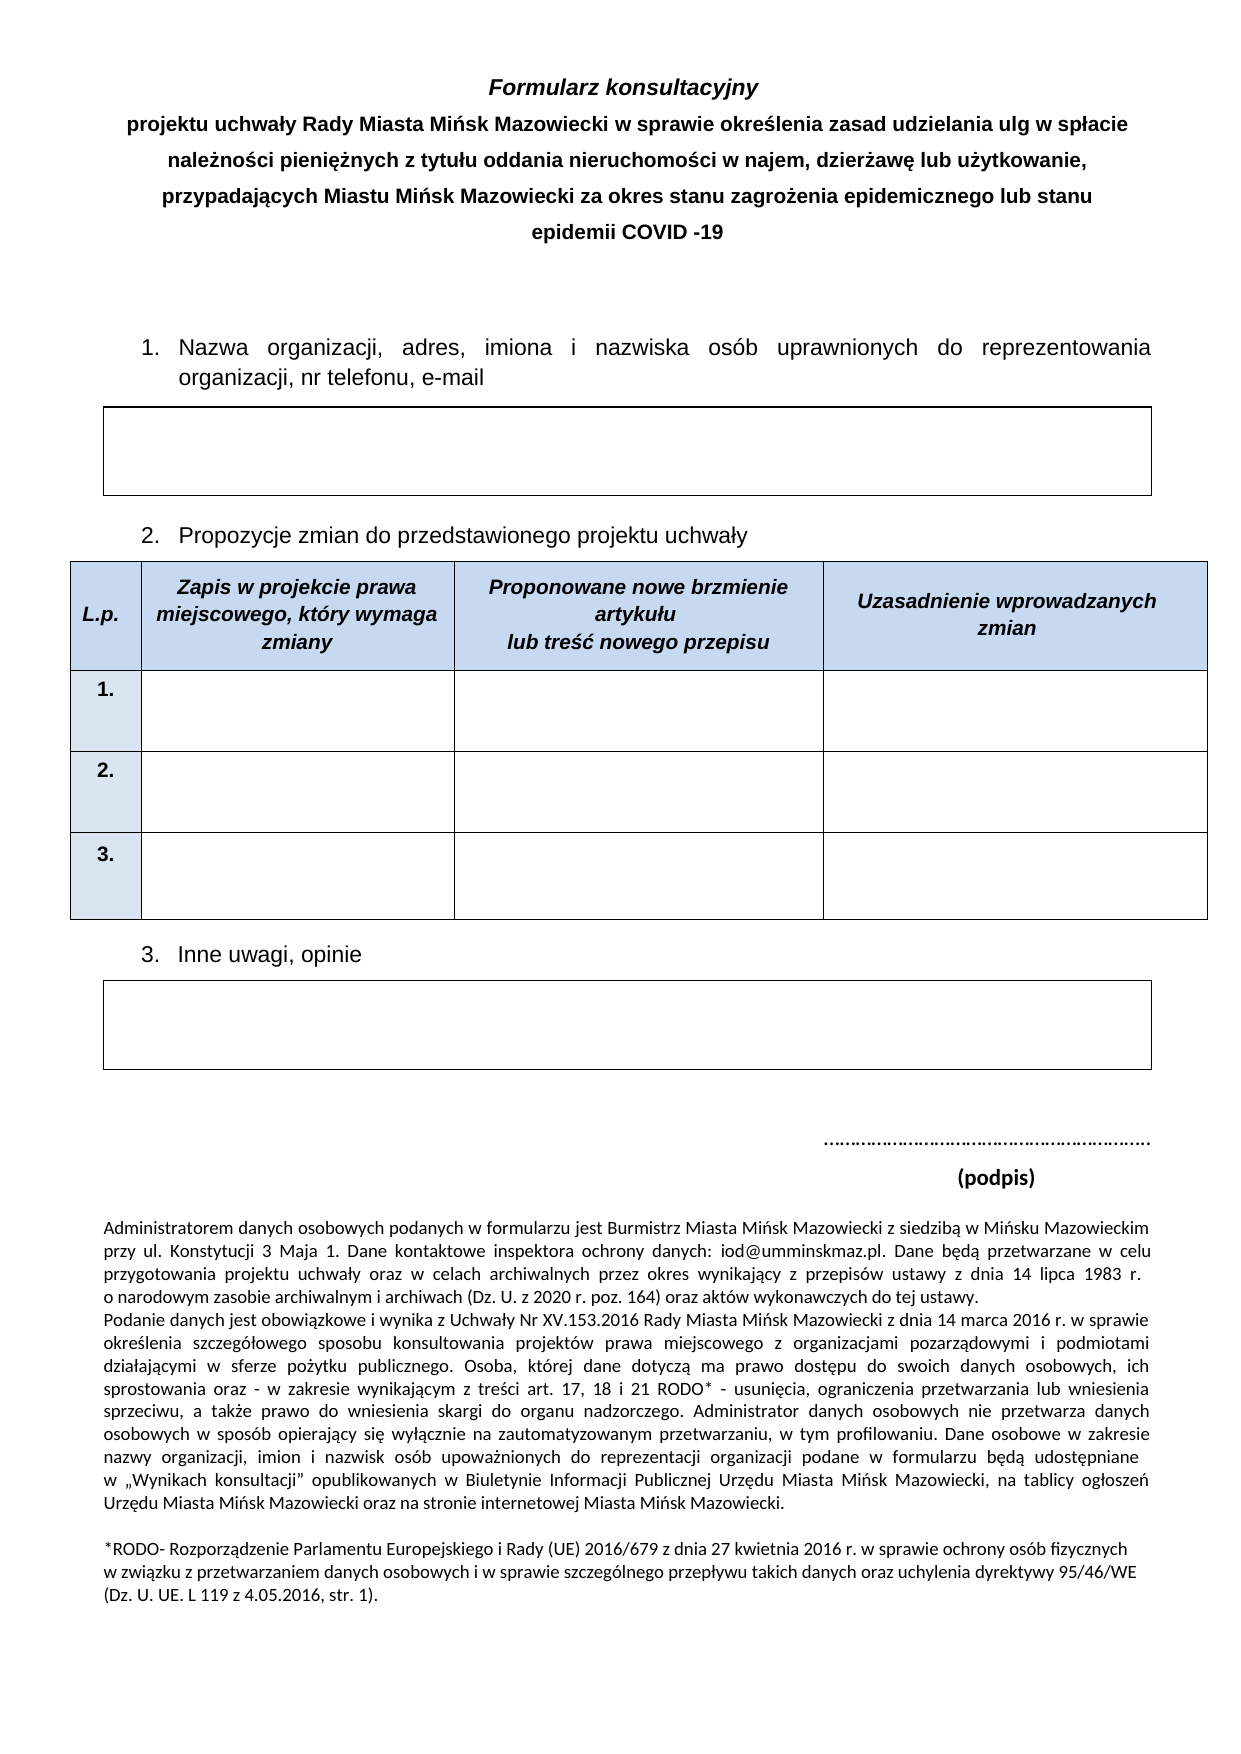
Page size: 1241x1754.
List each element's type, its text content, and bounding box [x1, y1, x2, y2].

text Formularz konsultacyjny projektu uchwały Rady Miasta Mińsk Mazowiecki w sprawie określenia zasad udzielania ulg w spłacie należności pieniężnych z tytułu oddania nieruchomości w najem, dzierżawę lub użytkowanie, przypadających Miastu Mińsk Mazowiecki za okres stanu zagrożenia epidemicznego lub stanu epidemii COVID -19 [103, 74, 1152, 244]
table_cell [142, 671, 454, 751]
list Propozycje zmian do przedstawionego projektu uchwały [141, 522, 1152, 549]
table_cell [824, 833, 1207, 919]
table_header Uzasadnienie wprowadzanych zmian [824, 562, 1207, 670]
table_cell [142, 752, 454, 832]
text Administratorem danych osobowych podanych w formularzu jest Burmistrz Miasta Mińsk Mazowiecki z siedzibą w Mińsku Mazowieckim przy ul. Konstytucji 3 Maja 1. Dane kontaktowe inspektora ochrony danych: iod@umminskmaz.pl. Dane będą przetwarzane w celu przygotowania projektu uchwały oraz w celach archiwalnych przez okres wynikający z przepisów ustawy z dnia 14 lipca 1983 r. o narodowym zasobie archiwalnym i archiwach (Dz. U. z 2020 r. poz. 164) oraz aktów wykonawczych do tej ustawy. [103, 1216, 1152, 1308]
table_header [104, 981, 1151, 1069]
text Podanie danych jest obowiązkowe i wynika z Uchwały Nr XV.153.2016 Rady Miasta Mińsk Mazowiecki z dnia 14 marca 2016 r. w sprawie określenia szczegółowego sposobu konsultowania projektów prawa miejscowego z organizacjami pozarządowymi i podmiotami działającymi w sferze pożytku publicznego. Osoba, której dane dotyczą ma prawo dostępu do swoich danych osobowych, ich sprostowania oraz - w zakresie wynikającym z treści art. 17, 18 i 21 RODO* - usunięcia, ograniczenia przetwarzania lub wniesienia sprzeciwu, a także prawo do wniesienia skargi do organu nadzorczego. Administrator danych osobowych nie przetwarza danych osobowych w sposób opierający się wyłącznie na zautomatyzowanym przetwarzaniu, w tym profilowaniu. Dane osobowe w zakresie nazwy organizacji, imion i nazwisk osób upoważnionych do reprezentacji organizacji podane w formularzu będą udostępniane w „Wynikach konsultacji” opublikowanych w Biuletynie Informacji Publicznej Urzędu Miasta Mińsk Mazowiecki, na tablicy ogłoszeń Urzędu Miasta Mińsk Mazowiecki oraz na stronie internetowej Miasta Mińsk Mazowiecki. [103, 1308, 1152, 1514]
table_cell [824, 671, 1207, 751]
table_header [104, 408, 1151, 495]
text (podpis) [767, 1163, 1152, 1191]
table_header Zapis w projekcie prawa miejscowego, który wymaga zmiany [142, 562, 454, 670]
text …………………………………………………….. [103, 1123, 1152, 1151]
table_cell [71, 752, 141, 832]
table_cell [455, 752, 823, 832]
table_cell [455, 833, 823, 919]
table_cell [142, 833, 454, 919]
table_header L.p. [71, 562, 141, 670]
list Nazwa organizacji, adres, imiona i nazwiska osób uprawnionych do reprezentowania organizacji, nr telefonu, e-mail [141, 333, 1152, 390]
table_cell [455, 671, 823, 751]
table_cell [71, 671, 141, 751]
table_cell [824, 752, 1207, 832]
text *RODO- Rozporządzenie Parlamentu Europejskiego i Rady (UE) 2016/679 z dnia 27 kwietnia 2016 r. w sprawie ochrony osób fizycznych w związku z przetwarzaniem danych osobowych i w sprawie szczególnego przepływu takich danych oraz uchylenia dyrektywy 95/46/WE (Dz. U. UE. L 119 z 4.05.2016, str. 1). [103, 1537, 1152, 1606]
list Inne uwagi, opinie [141, 941, 1152, 968]
table_cell [71, 833, 141, 919]
table_header Proponowane nowe brzmienie artykułu lub treść nowego przepisu [455, 562, 823, 670]
